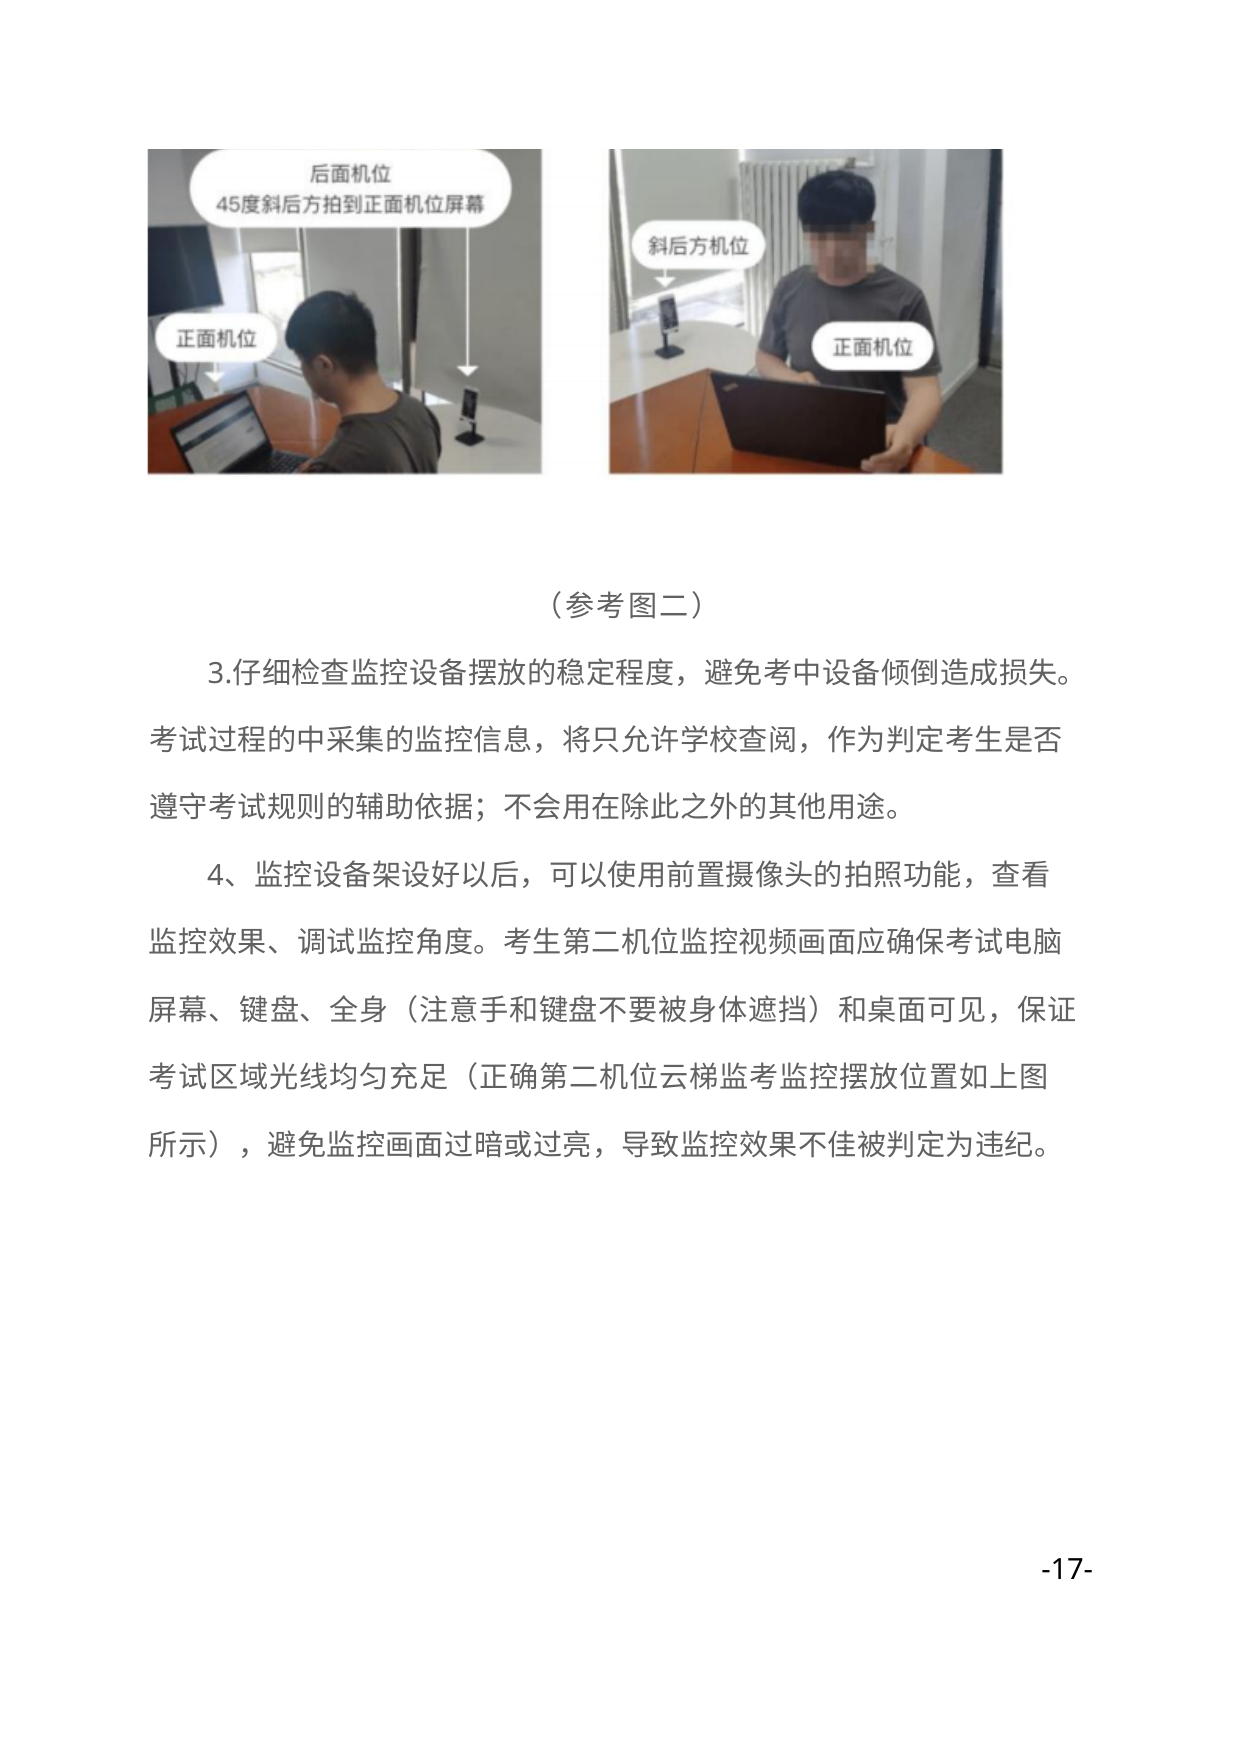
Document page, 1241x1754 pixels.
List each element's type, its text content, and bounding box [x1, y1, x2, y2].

picture [147, 149, 1013, 481]
text 3.仔细检查监控设备摆放的稳定程度，避免考中设备倾倒造成损失。考试过程的中采集的监控信息，将只允许学校查阅，作为判定考生是否遵守考试规则的辅助依据；不会用在除此之外的其他用途。 [149, 649, 1064, 826]
text 4、监控设备架设好以后，可以使用前置摄像头的拍照功能，查看监控效果、调试监控角度。考生第二机位监控视频画面应确保考试电脑屏幕、键盘、全身（注意手和键盘不要被身体遮挡）和桌面可见，保证考试区域光线均匀充足（正确第二机位云梯监考监控摆放位置如上图所示），避免监控画面过暗或过亮，导致监控效果不佳被判定为违纪。 [148, 851, 1078, 1164]
text （参考图二） [533, 585, 1093, 624]
